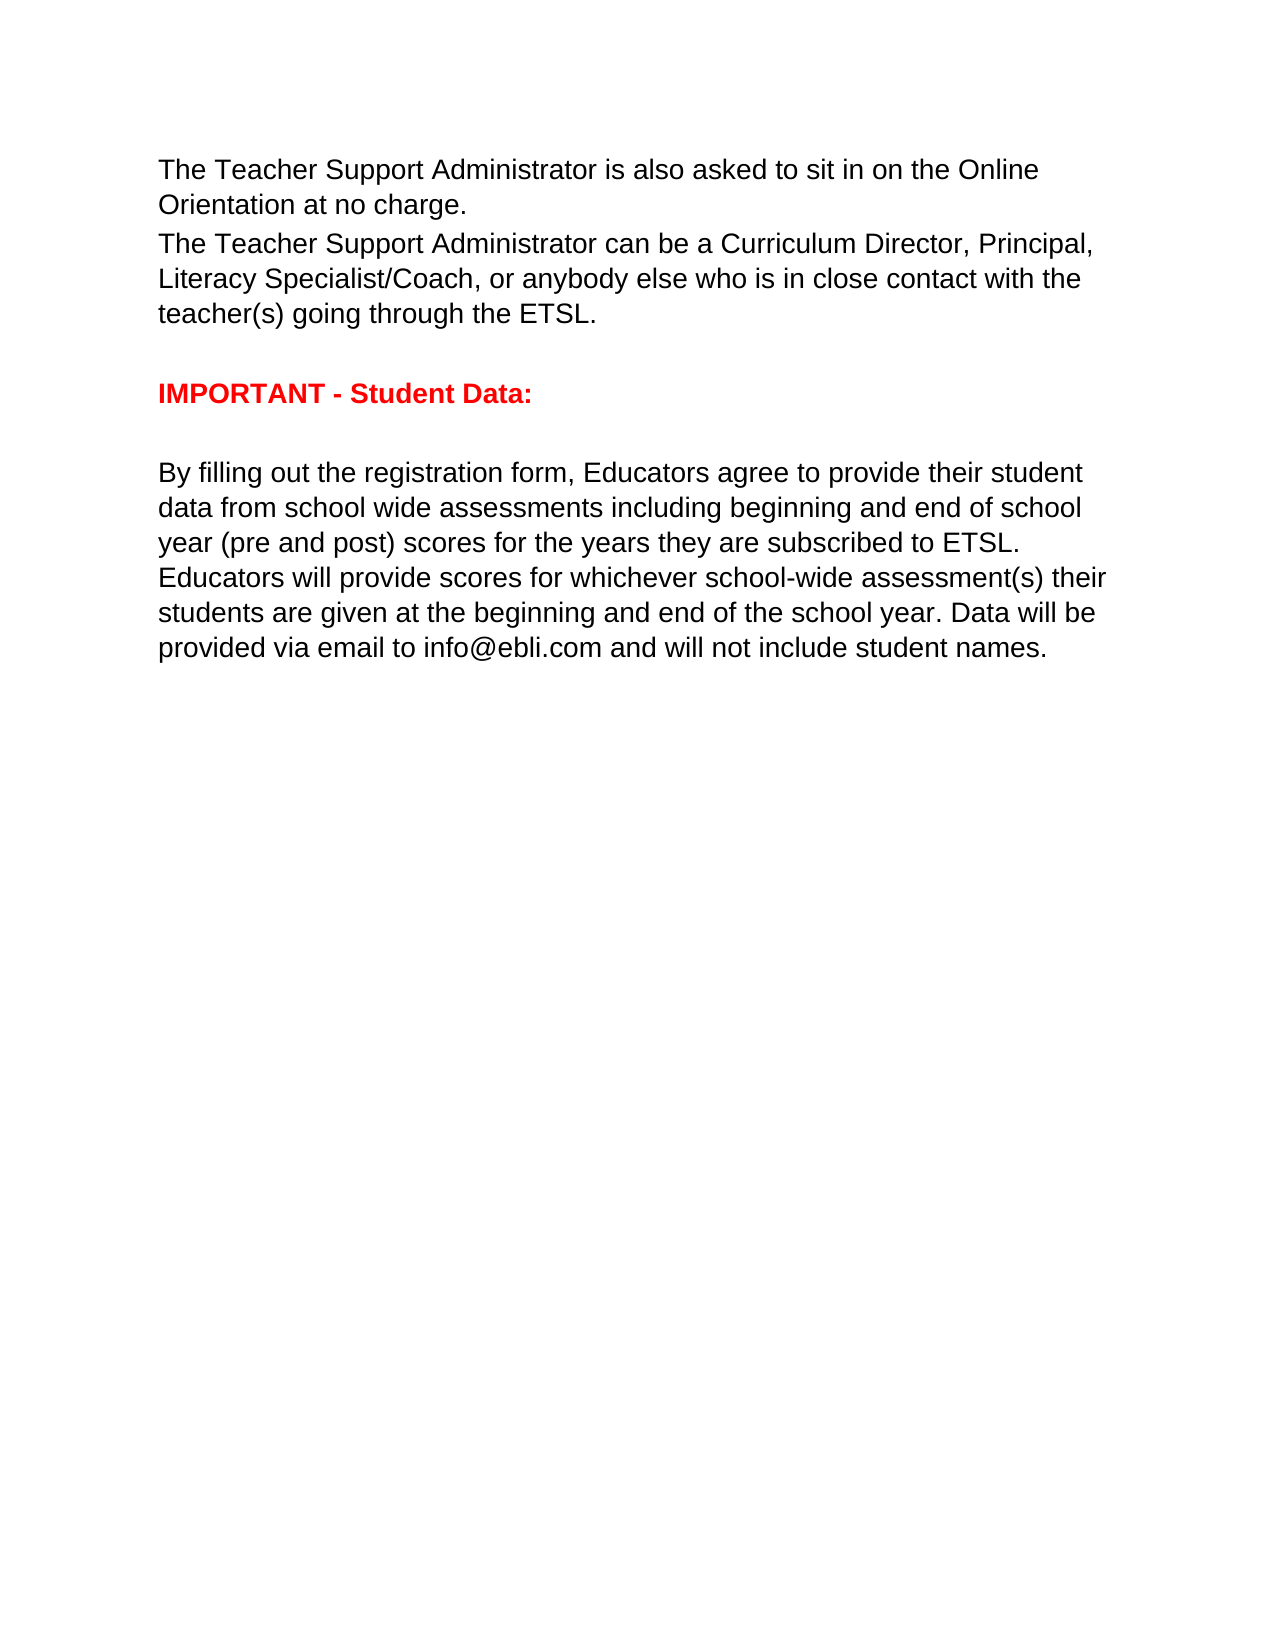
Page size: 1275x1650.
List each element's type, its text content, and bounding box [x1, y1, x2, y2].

text By filling out the registration form, Educators agree to provide their student data from school wide assessments including beginning and end of school year (pre and post) scores for the years they are subscribed to ETSL. Educators will provide scores for whichever school-wide assessment(s) their students are given at the beginning and end of the school year. Data will be provided via email to info@ebli.com and will not include student names. [158, 453, 1117, 663]
text The Teacher Support Administrator can be a Curriculum Director, Principal, Literacy Specialist/Coach, or anybody else who is in close contact with the teacher(s) going through the ETSL. [158, 225, 1117, 330]
text The Teacher Support Administrator is also asked to sit in on the Online Orientation at no charge. [158, 150, 1117, 220]
text IMPORTANT - Student Data: [158, 374, 1117, 409]
